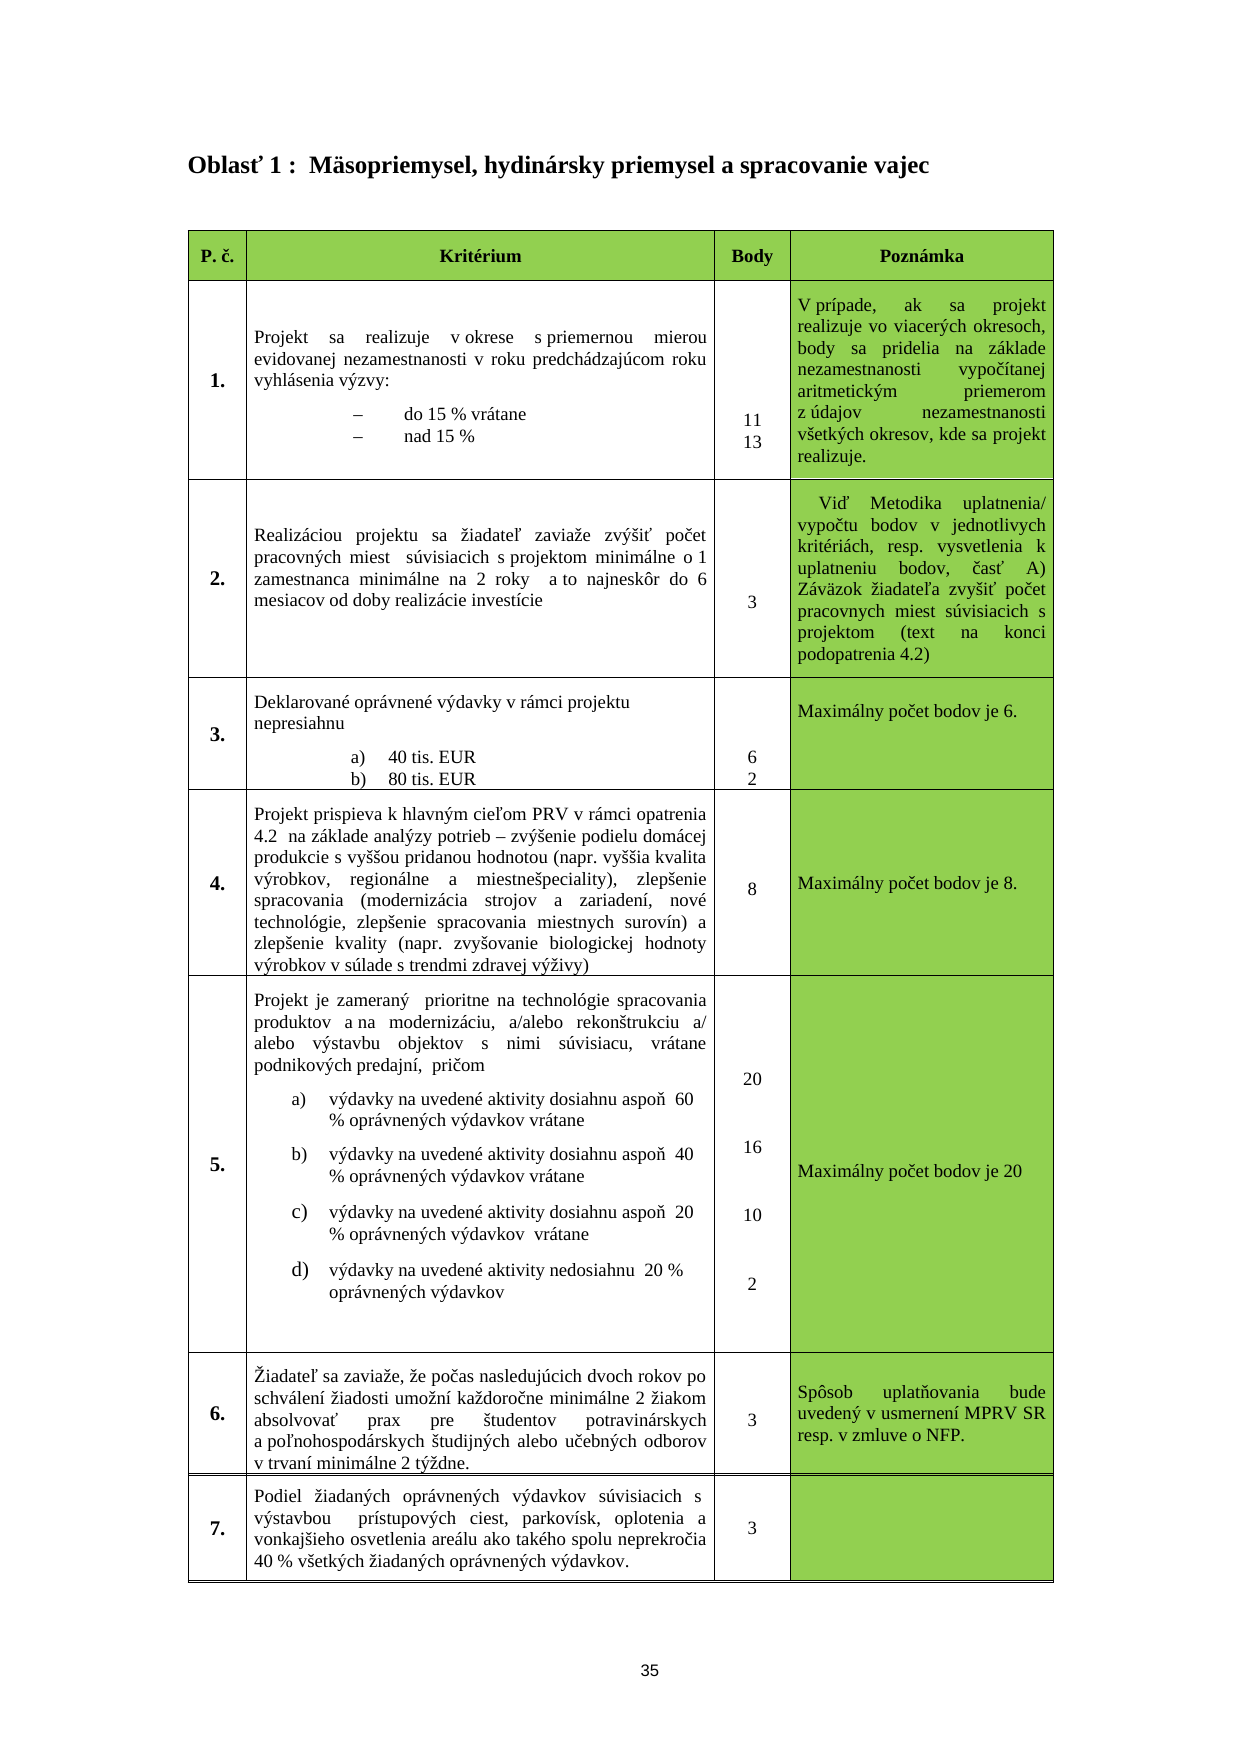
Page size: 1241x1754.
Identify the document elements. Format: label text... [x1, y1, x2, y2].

table_cell 5. [189, 976, 246, 1352]
table_cell 3. [189, 678, 246, 789]
table_cell 6 2 [715, 678, 790, 789]
table_cell 11 13 [715, 281, 790, 478]
table_cell Maximálny počet bodov je 6. [791, 678, 1053, 789]
table_cell Realizáciou projektu sa žiadateľ zaviaže zvýšiť počet pracovných miest súvisiacich s projektom minimálne o 1 zamestnanca minimálne na 2 roky a to najneskôr do 6 mesiacov od doby realizácie investície [247, 480, 714, 677]
table_cell Deklarované oprávnené výdavky v rámci projektu nepresiahnu 40 tis. EUR 80 tis. EUR [247, 678, 714, 789]
table_cell Spôsob uplatňovania bude uvedený v usmernení MPRV SR resp. v zmluve o NFP. [791, 1353, 1053, 1473]
table_cell [791, 1476, 1053, 1580]
table_cell Žiadateľ sa zaviaže, že počas nasledujúcich dvoch rokov po schválení žiadosti umožní každoročne minimálne 2 žiakom absolvovať prax pre študentov potravinárskych a poľnohospodárskych študijných alebo učebných odborov v trvaní minimálne 2 týždne. [247, 1353, 714, 1473]
subtitle Oblasť 1 : Mäsopriemysel, hydinársky priemysel a spracovanie vajec [187, 150, 1053, 179]
table_cell Maximálny počet bodov je 8. [791, 790, 1053, 975]
table_cell Maximálny počet bodov je 20 [791, 976, 1053, 1352]
table_cell 6. [189, 1353, 246, 1473]
table_cell Projekt sa realizuje v okrese s priemernou mierou evidovanej nezamestnanosti v roku predchádzajúcom roku vyhlásenia výzvy: do 15 % vrátane nad 15 % [247, 281, 714, 478]
table_cell V prípade, ak sa projekt realizuje vo viacerých okresoch, body sa pridelia na základe nezamestnanosti vypočítanej aritmetickým priemerom z údajov nezamestnanosti všetkých okresov, kde sa projekt realizuje. [791, 281, 1053, 478]
table_cell Viď Metodika uplatnenia/ vypočtu bodov v jednotlivych kritériách, resp. vysvetlenia k uplatneniu bodov, časť A) Záväzok žiadateľa zvyšiť počet pracovnych miest súvisiacich s projektom (text na konci podopatrenia 4.2) [791, 480, 1053, 677]
table_cell 1. [189, 281, 246, 478]
table_header P. č. [189, 231, 246, 280]
table_header Kritérium [247, 231, 714, 280]
table_header Poznámka [791, 231, 1053, 280]
table_cell 8 [715, 790, 790, 975]
table_header Body [715, 231, 790, 280]
table_cell 7. [189, 1476, 246, 1580]
table_cell Projekt prispieva k hlavným cieľom PRV v rámci opatrenia 4.2 na základe analýzy potrieb – zvýšenie podielu domácej produkcie s vyššou pridanou hodnotou (napr. vyššia kvalita výrobkov, regionálne a miestnešpeciality), zlepšenie spracovania (modernizácia strojov a zariadení, nové technológie, zlepšenie spracovania miestnych surovín) a zlepšenie kvality (napr. zvyšovanie biologickej hodnoty výrobkov v súlade s trendmi zdravej výživy) [247, 790, 714, 975]
table_cell Podiel žiadaných oprávnených výdavkov súvisiacich s výstavbou prístupových ciest, parkovísk, oplotenia a vonkajšieho osvetlenia areálu ako takého spolu neprekročia 40 % všetkých žiadaných oprávnených výdavkov. [247, 1476, 714, 1580]
table_cell Projekt je zameraný prioritne na technológie spracovania produktov a na modernizáciu, a/alebo rekonštrukciu a/ alebo výstavbu objektov s nimi súvisiacu, vrátane podnikových predajní, pričom výdavky na uvedené aktivity dosiahnu aspoň 60 % oprávnených výdavkov vrátane výdavky na uvedené aktivity dosiahnu aspoň 40 % oprávnených výdavkov vrátane výdavky na uvedené aktivity dosiahnu aspoň 20 % oprávnených výdavkov vrátane výdavky na uvedené aktivity nedosiahnu 20 % oprávnených výdavkov [247, 976, 714, 1352]
table_cell 2. [189, 480, 246, 677]
table_cell 3 [715, 1476, 790, 1580]
table_cell 4. [189, 790, 246, 975]
table_cell 3 [715, 1353, 790, 1473]
table_cell 3 [715, 480, 790, 677]
table_cell 20 16 10 2 [715, 976, 790, 1352]
